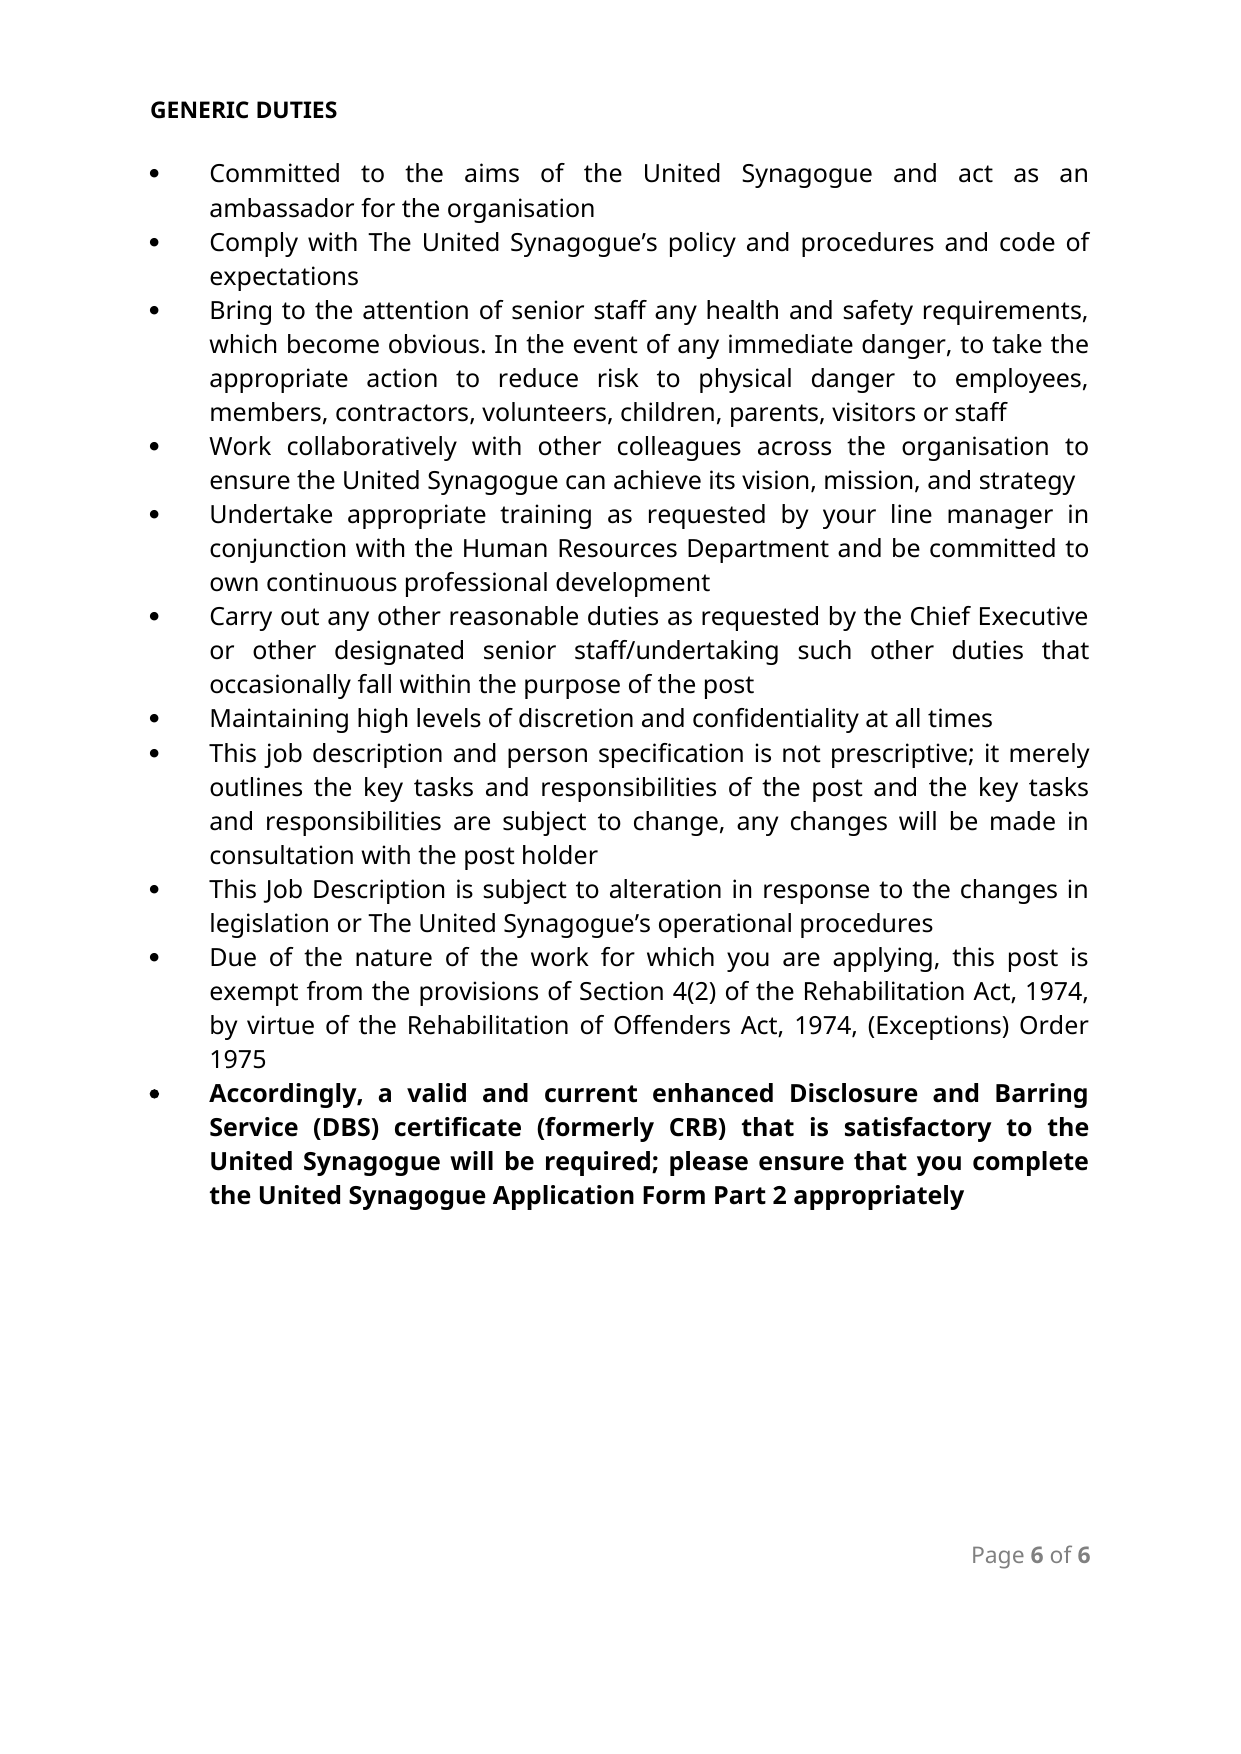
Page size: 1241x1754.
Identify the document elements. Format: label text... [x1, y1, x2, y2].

list Work collaboratively with other colleagues across the organisation to ensure the United Synagogue can achieve its vision, mission, and strategy [150, 429, 1090, 497]
list Maintaining high levels of discretion and confidentiality at all times [150, 701, 1090, 735]
list Carry out any other reasonable duties as requested by the Chief Executive or other designated senior staff/undertaking such other duties that occasionally fall within the purpose of the post [150, 599, 1090, 701]
list Accordingly, a valid and current enhanced Disclosure and Barring Service (DBS) certificate (formerly CRB) that is satisfactory to the United Synagogue will be required; please ensure that you complete the United Synagogue Application Form Part 2 appropriately [150, 1076, 1090, 1212]
text GENERIC DUTIES [150, 94, 1090, 125]
list Due of the nature of the work for which you are applying, this post is exempt from the provisions of Section 4(2) of the Rehabilitation Act, 1974, by virtue of the Rehabilitation of Offenders Act, 1974, (Exceptions) Order 1975 [150, 939, 1090, 1076]
list This job description and person specification is not prescriptive; it merely outlines the key tasks and responsibilities of the post and the key tasks and responsibilities are subject to change, any changes will be made in consultation with the post holder [150, 735, 1090, 871]
list Bring to the attention of senior staff any health and safety requirements, which become obvious. In the event of any immediate danger, to take the appropriate action to reduce risk to physical danger to employees, members, contractors, volunteers, children, parents, visitors or staff [150, 292, 1090, 429]
list Comply with The United Synagogue’s policy and procedures and code of expectations [150, 224, 1090, 292]
list Undertake appropriate training as requested by your line manager in conjunction with the Human Resources Department and be committed to own continuous professional development [150, 497, 1090, 599]
list Committed to the aims of the United Synagogue and act as an ambassador for the organisation [150, 156, 1090, 224]
list This Job Description is subject to alteration in response to the changes in legislation or The United Synagogue’s operational procedures [150, 871, 1090, 939]
